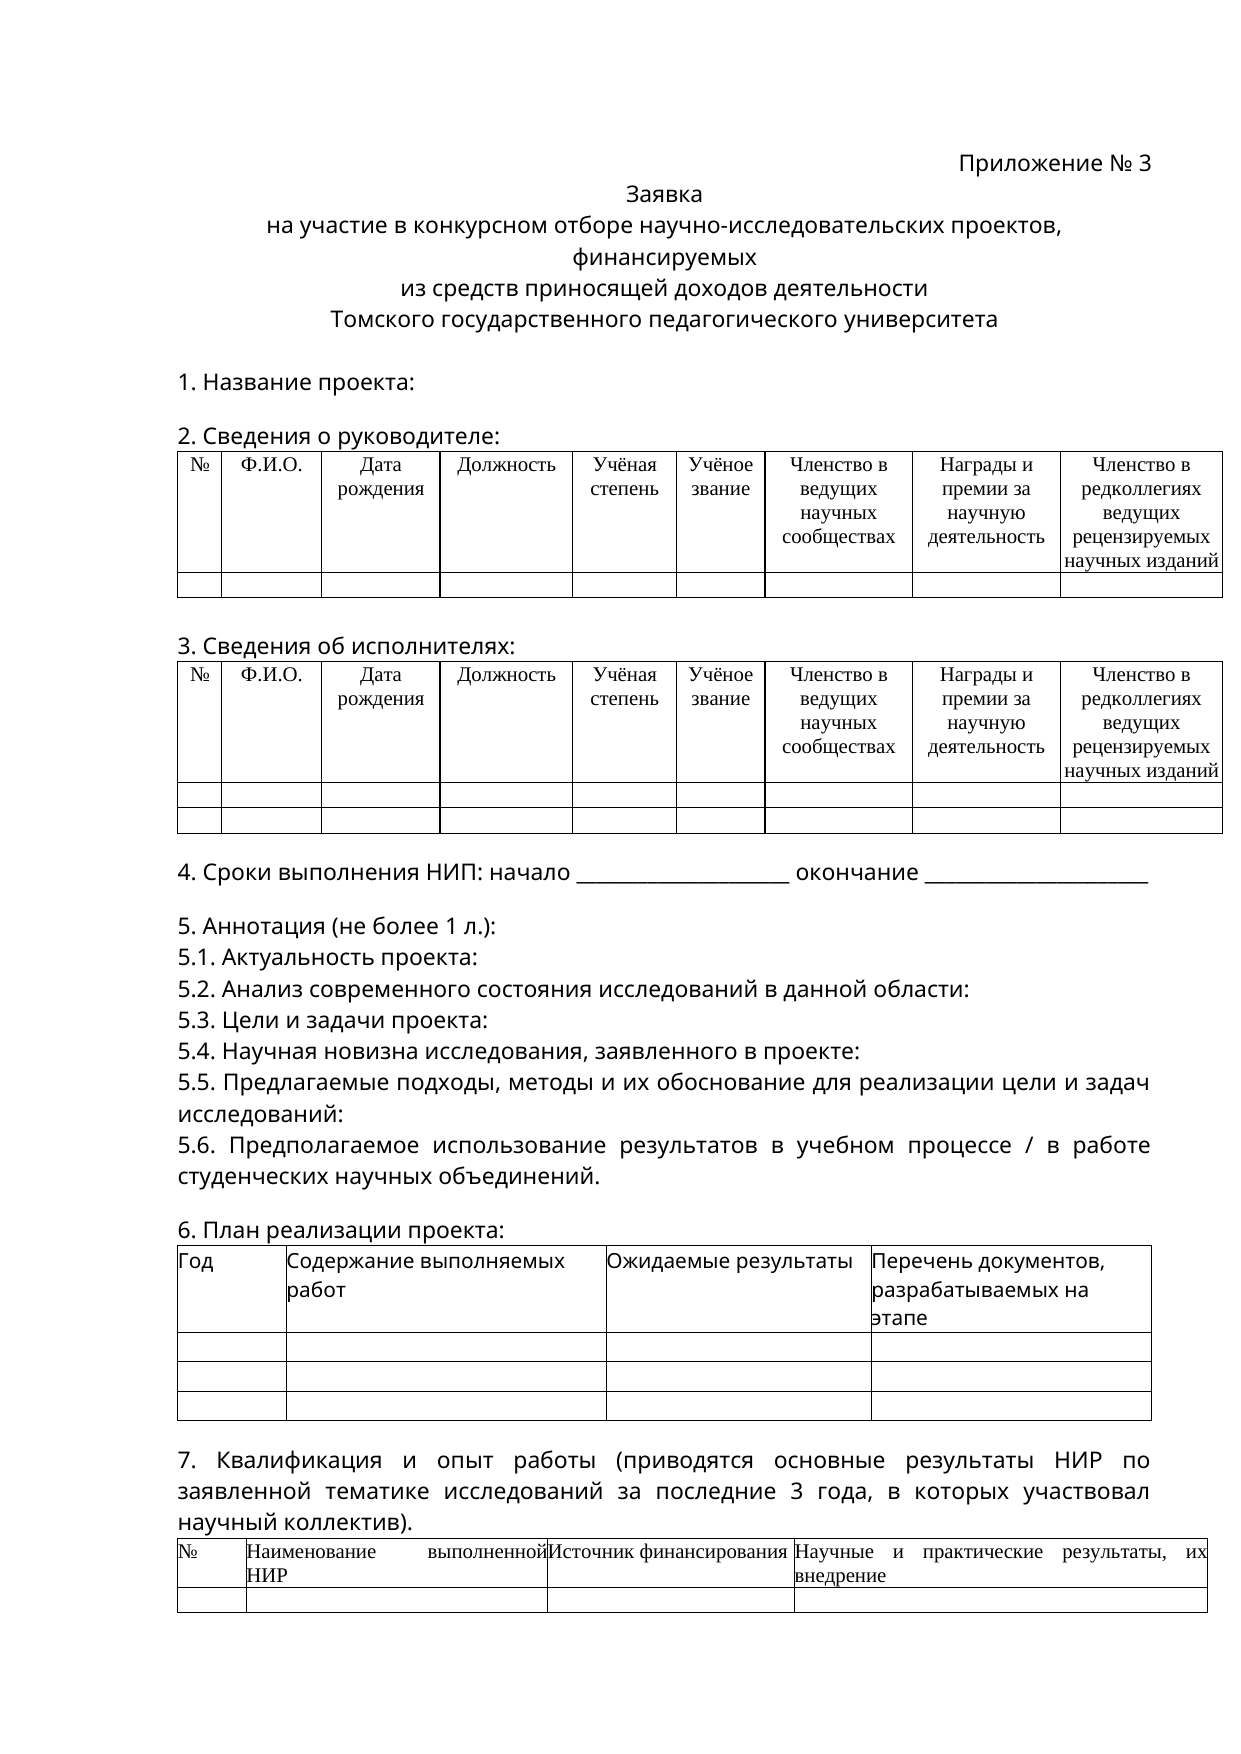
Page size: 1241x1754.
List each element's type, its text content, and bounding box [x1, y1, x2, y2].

table_header Награды и премии за научную деятельность [913, 452, 1060, 572]
table_cell [178, 1362, 286, 1391]
table_header Членство в редколлегиях ведущих рецензируемых научных изданий [1061, 452, 1222, 572]
text 3. Сведения об исполнителях: [177, 629, 1152, 661]
table_cell [322, 808, 439, 832]
text 4. Сроки выполнения НИП: начало _____________________ окончание ______________________ [177, 856, 1152, 887]
table_cell [178, 808, 221, 832]
table_cell [287, 1333, 606, 1361]
text на участие в конкурсном отборе научно-исследовательских проектов, финансируемых [177, 209, 1152, 272]
table_cell [441, 808, 572, 832]
table_cell [178, 783, 221, 807]
table_cell [1061, 573, 1222, 597]
table_header Учёное звание [677, 452, 764, 572]
table_cell [178, 573, 221, 597]
table_cell [1061, 808, 1222, 832]
table_header Должность [441, 662, 572, 782]
table_cell [872, 1333, 1151, 1361]
text 5.6. Предполагаемое использование результатов в учебном процессе / в работе студенческих научных объединений. [177, 1129, 1152, 1191]
table_cell [677, 808, 764, 832]
text 5.4. Научная новизна исследования, заявленного в проекте: [177, 1035, 1152, 1066]
table_header Наименование выполненной НИР [247, 1539, 547, 1587]
text Заявка [177, 178, 1152, 209]
text 5.3. Цели и задачи проекта: [177, 1004, 1152, 1035]
table_header Ф.И.О. [222, 452, 321, 572]
table_cell [222, 808, 321, 832]
table_cell [1061, 783, 1222, 807]
table_cell [178, 1588, 246, 1612]
table_header Перечень документов, разрабатываемых на этапе [872, 1246, 1151, 1332]
table_cell [913, 783, 1060, 807]
text 5. Аннотация (не более 1 л.): [177, 910, 1152, 941]
table_cell [178, 1333, 286, 1361]
table_cell [766, 808, 912, 832]
text 7. Квалификация и опыт работы (приводятся основные результаты НИР по заявленной тематике исследований за последние 3 года, в которых участвовал научный коллектив). [177, 1444, 1152, 1538]
table_cell [913, 573, 1060, 597]
table_header Дата рождения [322, 452, 439, 572]
table_header Учёная степень [573, 452, 676, 572]
table_cell [322, 573, 439, 597]
table_cell [677, 783, 764, 807]
table_cell [913, 808, 1060, 832]
table_cell [607, 1362, 871, 1391]
table_cell [872, 1392, 1151, 1420]
text 6. План реализации проекта: [177, 1214, 1152, 1245]
table_cell [247, 1588, 547, 1612]
table_cell [573, 573, 676, 597]
table_cell [287, 1362, 606, 1391]
text 1. Название проекта: [177, 366, 1152, 397]
table_cell [677, 573, 764, 597]
table_header Учёное звание [677, 662, 764, 782]
text из средств приносящей доходов деятельности [177, 272, 1152, 303]
table_header Членство в ведущих научных сообществах [766, 662, 912, 782]
table_header Ожидаемые результаты [607, 1246, 871, 1332]
table_cell [287, 1392, 606, 1420]
table_cell [607, 1392, 871, 1420]
table_header Год [178, 1246, 286, 1332]
table_cell [573, 783, 676, 807]
table_header Членство в редколлегиях ведущих рецензируемых научных изданий [1061, 662, 1222, 782]
text 2. Сведения о руководителе: [177, 419, 1152, 451]
table_header Ф.И.О. [222, 662, 321, 782]
table_header № [178, 452, 221, 572]
table_header Должность [441, 452, 572, 572]
text Приложение № 3 [177, 147, 1152, 178]
table_cell [222, 573, 321, 597]
table_cell [573, 808, 676, 832]
table_header Учёная степень [573, 662, 676, 782]
table_header Научные и практические результаты, их внедрение [795, 1539, 1207, 1587]
table_cell [607, 1333, 871, 1361]
table_cell [795, 1588, 1207, 1612]
table_header № [178, 662, 221, 782]
text 5.1. Актуальность проекта: [177, 941, 1152, 973]
table_header Членство в ведущих научных сообществах [766, 452, 912, 572]
table_cell [872, 1362, 1151, 1391]
table_cell [322, 783, 439, 807]
text 5.5. Предлагаемые подходы, методы и их обоснование для реализации цели и задач исследований: [177, 1066, 1152, 1129]
table_cell [222, 783, 321, 807]
table_header Содержание выполняемых работ [287, 1246, 606, 1332]
table_cell [178, 1392, 286, 1420]
text 5.2. Анализ современного состояния исследований в данной области: [177, 973, 1152, 1004]
table_cell [548, 1588, 794, 1612]
table_cell [766, 783, 912, 807]
table_cell [441, 783, 572, 807]
table_header Награды и премии за научную деятельность [913, 662, 1060, 782]
text Томского государственного педагогического университета [177, 303, 1152, 334]
table_header Источник финансирования [548, 1539, 794, 1587]
table_header Дата рождения [322, 662, 439, 782]
table_cell [766, 573, 912, 597]
table_header № [178, 1539, 246, 1587]
table_cell [441, 573, 572, 597]
